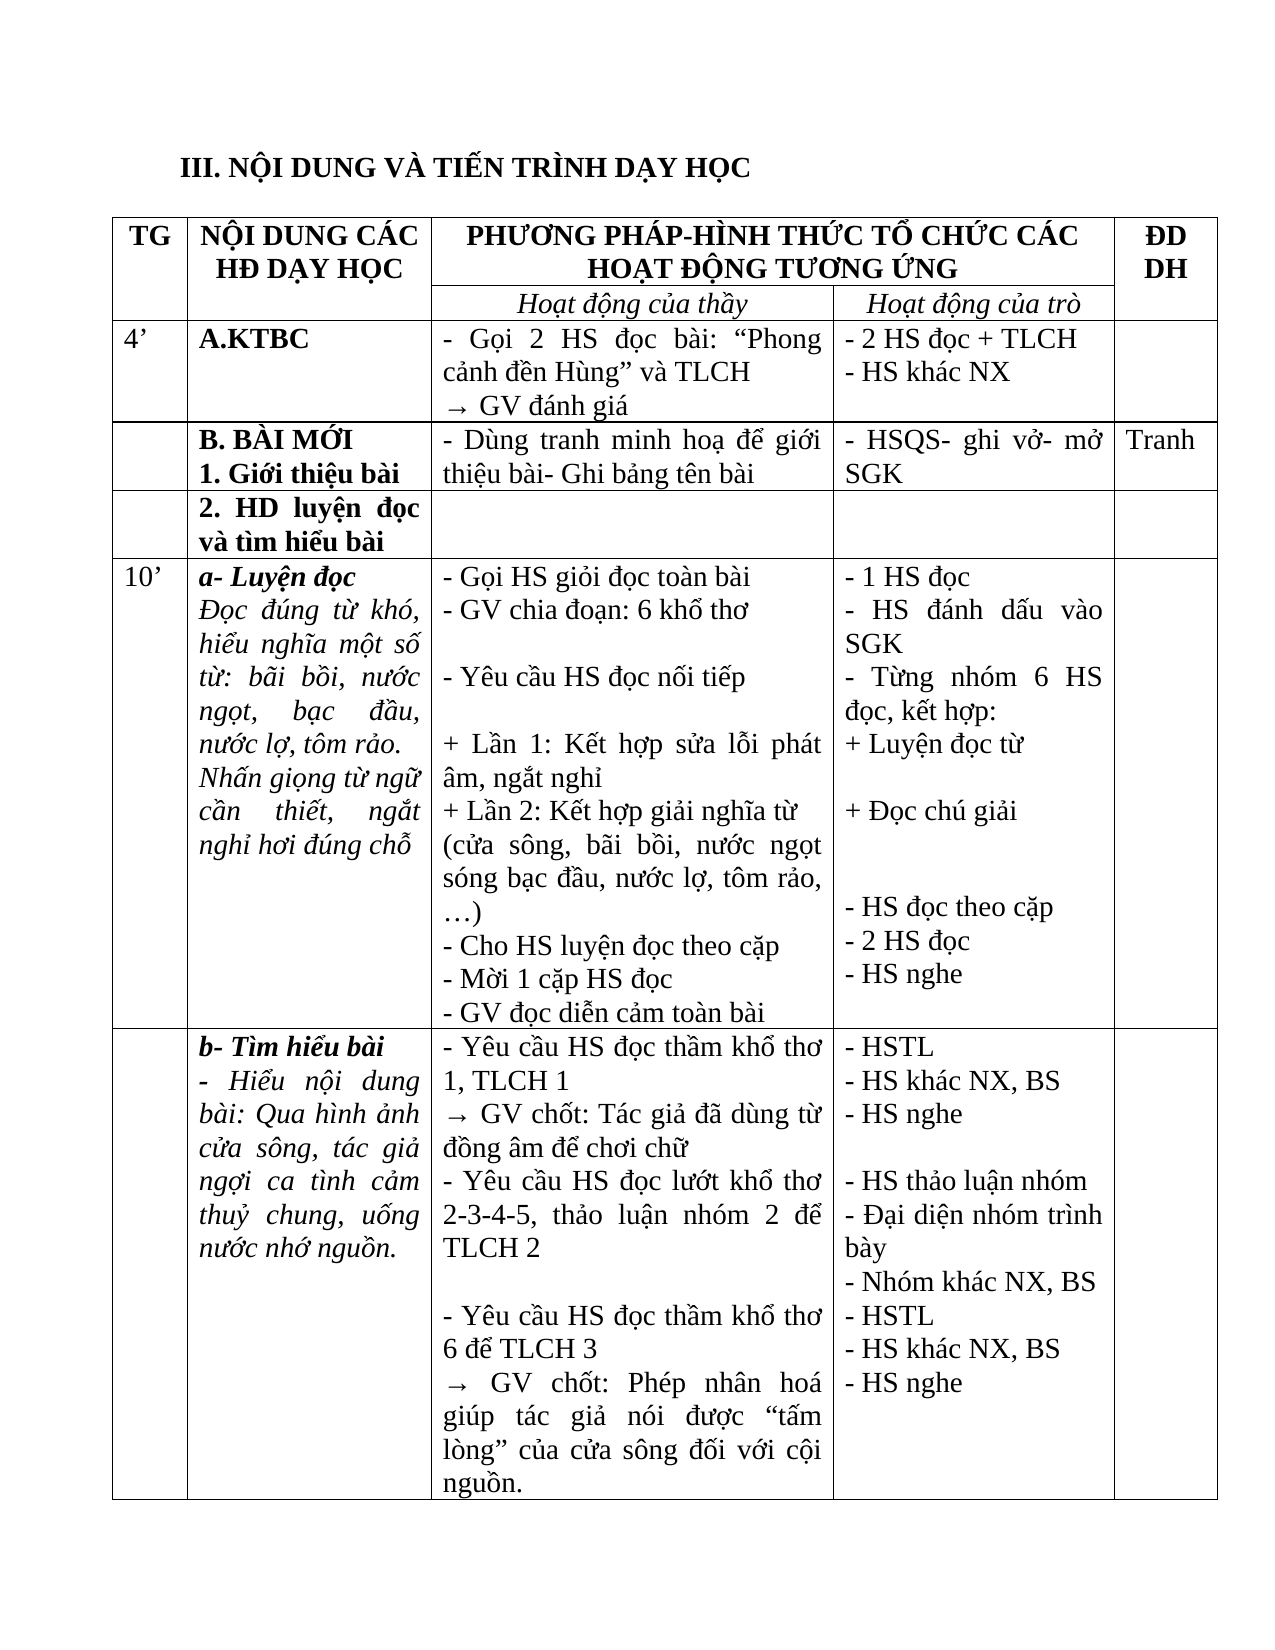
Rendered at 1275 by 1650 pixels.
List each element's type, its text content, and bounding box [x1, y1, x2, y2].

table_cell [1115, 491, 1217, 558]
table_cell 10’ [113, 559, 187, 1028]
table_cell [834, 491, 1114, 558]
table_cell B. BÀI MỚI 1. Giới thiệu bài [188, 423, 431, 489]
table_cell [1115, 559, 1217, 1028]
table_cell - 1 HS đọc - HS đánh dấu vào SGK - Từng nhóm 6 HS đọc, kết hợp: + Luyện đọc từ + Đọc chú giải - HS đọc theo cặp - 2 HS đọc - HS nghe [834, 559, 1114, 1028]
table_cell A.KTBC [188, 321, 431, 421]
table_cell - 2 HS đọc + TLCH - HS khác NX [834, 321, 1114, 421]
table_cell - Gọi 2 HS đọc bài: “Phong cảnh đền Hùng” và TLCH → GV đánh giá [432, 321, 833, 421]
table_cell [113, 491, 187, 558]
table_cell [113, 1029, 187, 1499]
table_cell Tranh [1115, 423, 1217, 489]
table_cell [1115, 1029, 1217, 1499]
table_header NỘI DUNG CÁC HĐ DẠY HỌC [188, 218, 431, 320]
table_cell - Dùng tranh minh hoạ để giới thiệu bài- Ghi bảng tên bài [432, 423, 833, 489]
table_header TG [113, 218, 187, 320]
table_cell [113, 423, 187, 489]
table_cell a- Luyện đọc Đọc đúng từ khó, hiểu nghĩa một số từ: bãi bồi, nước ngọt, bạc đầu, nước lợ, tôm rảo. Nhấn giọng từ ngữ cần thiết, ngắt nghỉ hơi đúng chỗ [188, 559, 431, 1028]
table_cell 2. HD luyện đọc và tìm hiểu bài [188, 491, 431, 558]
table_cell Hoạt động của trò [834, 286, 1114, 320]
table_cell - HSQS- ghi vở- mở SGK [834, 423, 1114, 489]
table_cell [432, 491, 833, 558]
table_cell [1115, 321, 1217, 421]
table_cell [432, 1029, 833, 1499]
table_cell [188, 1029, 431, 1499]
table_header ĐD DH [1115, 218, 1217, 320]
text III. NỘI DUNG VÀ TIẾN TRÌNH DẠY HỌC [179, 150, 1125, 183]
table_header PHƯƠNG PHÁP-HÌNH THỨC TỔ CHỨC CÁC HOẠT ĐỘNG TƯƠNG ỨNG [432, 218, 1114, 285]
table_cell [834, 1029, 1114, 1499]
table_cell 4’ [113, 321, 187, 421]
table_cell - Gọi HS giỏi đọc toàn bài - GV chia đoạn: 6 khổ thơ - Yêu cầu HS đọc nối tiếp + Lần 1: Kết hợp sửa lỗi phát âm, ngắt nghỉ + Lần 2: Kết hợp giải nghĩa từ (cửa sông, bãi bồi, nước ngọt sóng bạc đầu, nước lợ, tôm rảo,…) - Cho HS luyện đọc theo cặp - Mời 1 cặp HS đọc - GV đọc diễn cảm toàn bài [432, 559, 833, 1028]
table_cell Hoạt động của thầy [432, 286, 833, 320]
